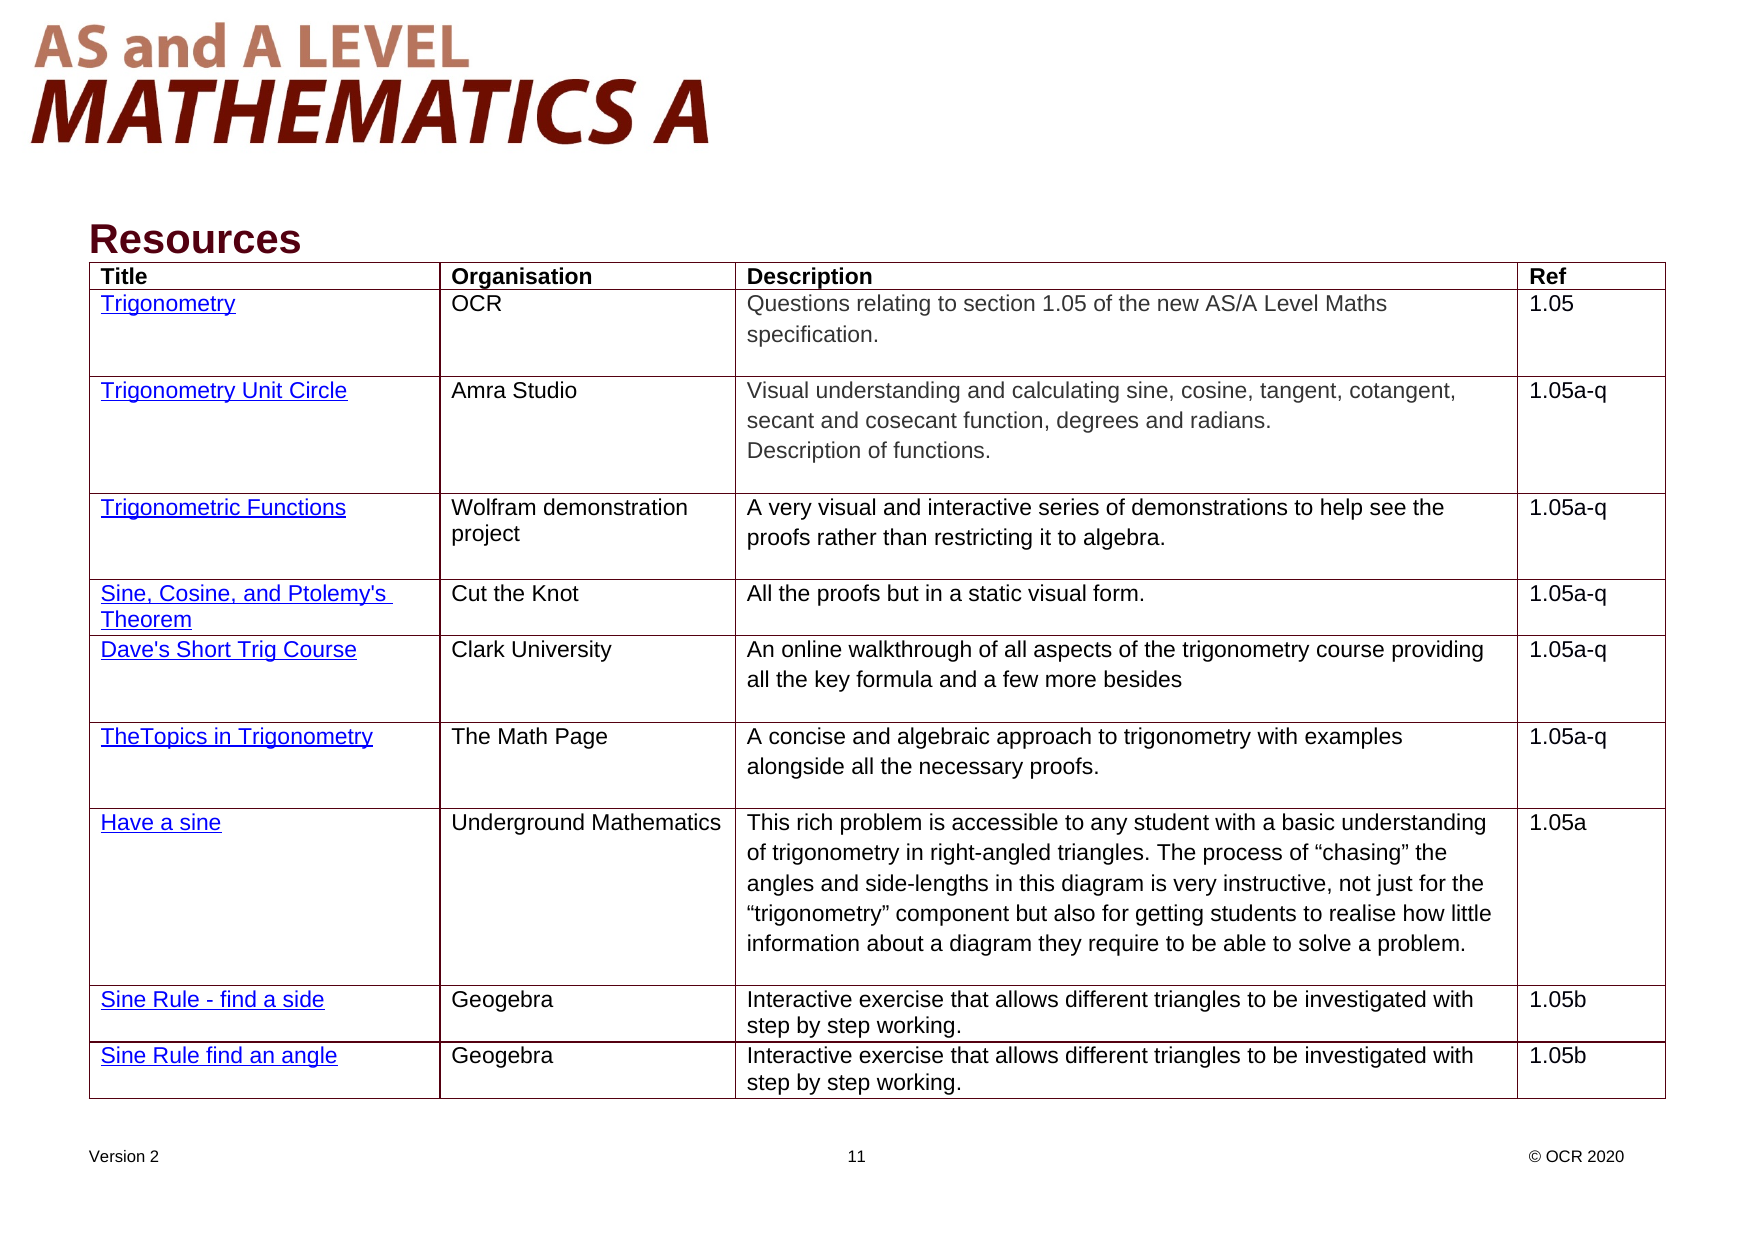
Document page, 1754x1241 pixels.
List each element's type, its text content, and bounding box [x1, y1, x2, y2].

table_cell Cut the Knot [441, 580, 735, 635]
table_cell All the proofs but in a static visual form. [736, 580, 1517, 635]
table_cell This rich problem is accessible to any student with a basic understanding of trigonometry in right-angled triangles. The process of “chasing” the angles and side-lengths in this diagram is very instructive, not just for the “trigonometry” component but also for getting students to realise how little information about a diagram they require to be able to solve a problem. [736, 809, 1517, 985]
table_cell TheTopics in Trigonometry [90, 723, 439, 808]
table_cell Clark University [441, 636, 735, 722]
table_cell Wolfram demonstration project [441, 494, 735, 579]
table_cell An online walkthrough of all aspects of the trigonometry course providing all the key formula and a few more besides [736, 636, 1517, 722]
picture [0, 0, 1748, 175]
table_cell Sine Rule - find a side [90, 986, 439, 1041]
table_cell The Math Page [441, 723, 735, 808]
table_cell 1.05a-q [1518, 580, 1665, 635]
table_cell 1.05b [1518, 1043, 1665, 1098]
table_header Description [736, 263, 1517, 289]
table_cell Sine Rule find an angle [90, 1043, 439, 1098]
table_cell A concise and algebraic approach to trigonometry with examples alongside all the necessary proofs. [736, 723, 1517, 808]
table_cell Sine, Cosine, and Ptolemy's Theorem [90, 580, 439, 635]
table_cell 1.05 [1518, 290, 1665, 376]
table_cell 1.05b [1518, 986, 1665, 1041]
table_cell Trigonometry Unit Circle [90, 377, 439, 492]
subtitle Resources [89, 175, 1663, 262]
table_cell Visual understanding and calculating sine, cosine, tangent, cotangent, secant and cosecant function, degrees and radians. Description of functions. [736, 377, 1517, 492]
table_cell 1.05a [1518, 809, 1665, 985]
table_cell Questions relating to section 1.05 of the new AS/A Level Maths specification. [736, 290, 1517, 376]
table_cell OCR [441, 290, 735, 376]
table_cell Interactive exercise that allows different triangles to be investigated with step by step working. [736, 986, 1517, 1041]
table_cell 1.05a-q [1518, 377, 1665, 492]
table_header Organisation [441, 263, 735, 289]
table_cell Geogebra [441, 1043, 735, 1098]
table_cell 1.05a-q [1518, 494, 1665, 579]
table_cell Underground Mathematics [441, 809, 735, 985]
table_header Ref [1518, 263, 1665, 289]
table_cell A very visual and interactive series of demonstrations to help see the proofs rather than restricting it to algebra. [736, 494, 1517, 579]
table_cell Dave's Short Trig Course [90, 636, 439, 722]
table_cell 1.05a-q [1518, 636, 1665, 722]
table_cell Trigonometric Functions [90, 494, 439, 579]
table_cell Trigonometry [90, 290, 439, 376]
table_cell Have a sine [90, 809, 439, 985]
table_cell Interactive exercise that allows different triangles to be investigated with step by step working. [736, 1043, 1517, 1098]
table_cell Amra Studio [441, 377, 735, 492]
table_header Title [90, 263, 439, 289]
table_cell 1.05a-q [1518, 723, 1665, 808]
table_cell Geogebra [441, 986, 735, 1041]
